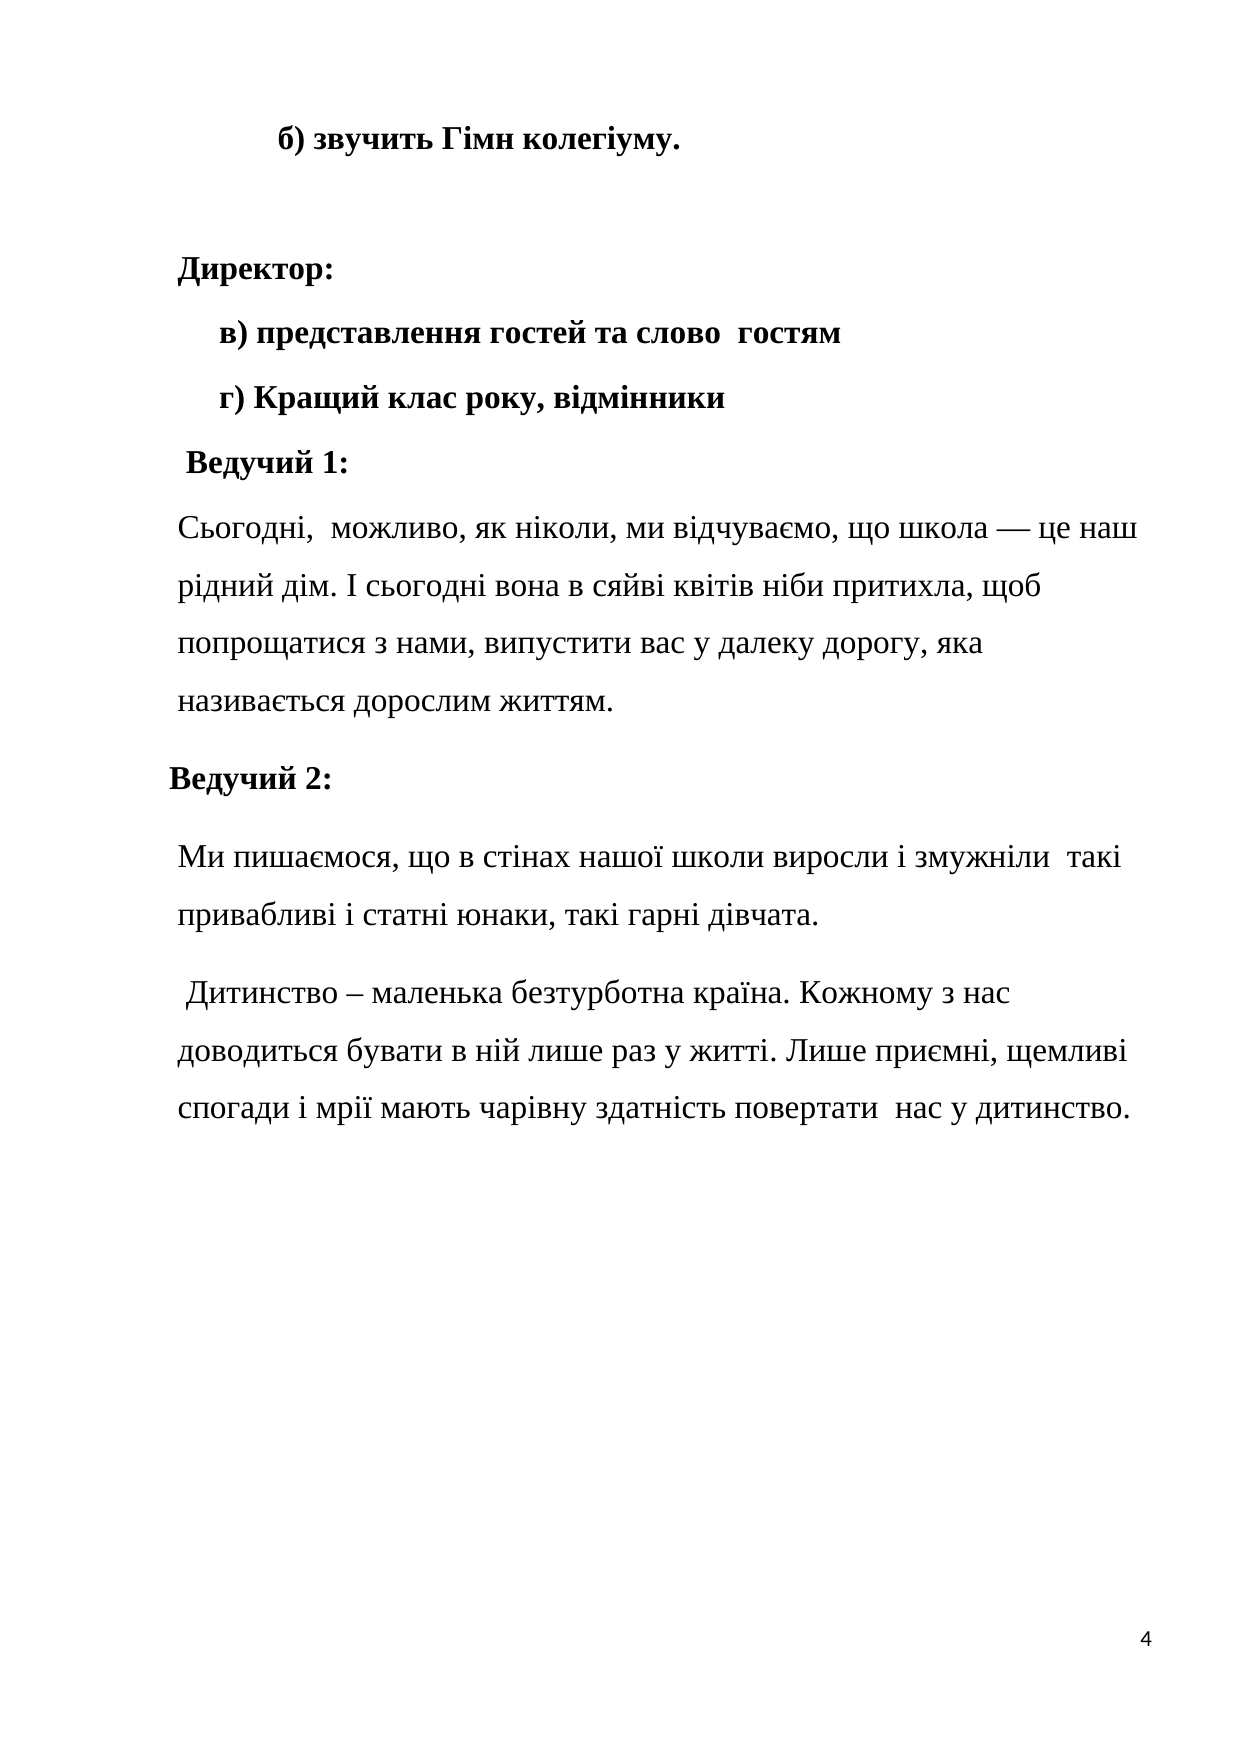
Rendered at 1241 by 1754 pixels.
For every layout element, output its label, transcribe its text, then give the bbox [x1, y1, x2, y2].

text Дитинство – маленька безтурботна країна. Кожному з нас доводиться бувати в ній лише раз у житті. Лише приємні, щемливі спогади і мрії мають чарівну здатність повертати нас у дитинство. [102, 972, 1152, 1126]
text Сьогодні, можливо, як ніколи, ми відчуваємо, що школа — це наш рідний дім. І сьогодні вона в сяйві квітів ніби притихла, щоб попрощатися з нами, випустити вас у далеку дорогу, яка називається дорослим життям. [102, 507, 1152, 718]
text в) представлення гостей та слово гостям [177, 313, 1152, 351]
text Ведучий 2: [102, 758, 1152, 797]
text Ведучий 1: [177, 443, 1152, 481]
text г) Кращий клас року, відмінники [177, 378, 1152, 416]
text Ми пишаємося, що в стінах нашої школи виросли і змужніли такі привабливі і статні юнаки, такі гарні дівчата. [102, 837, 1152, 932]
text Директор: [177, 248, 1152, 286]
text б) звучить Гімн колегіуму. [177, 118, 1152, 156]
